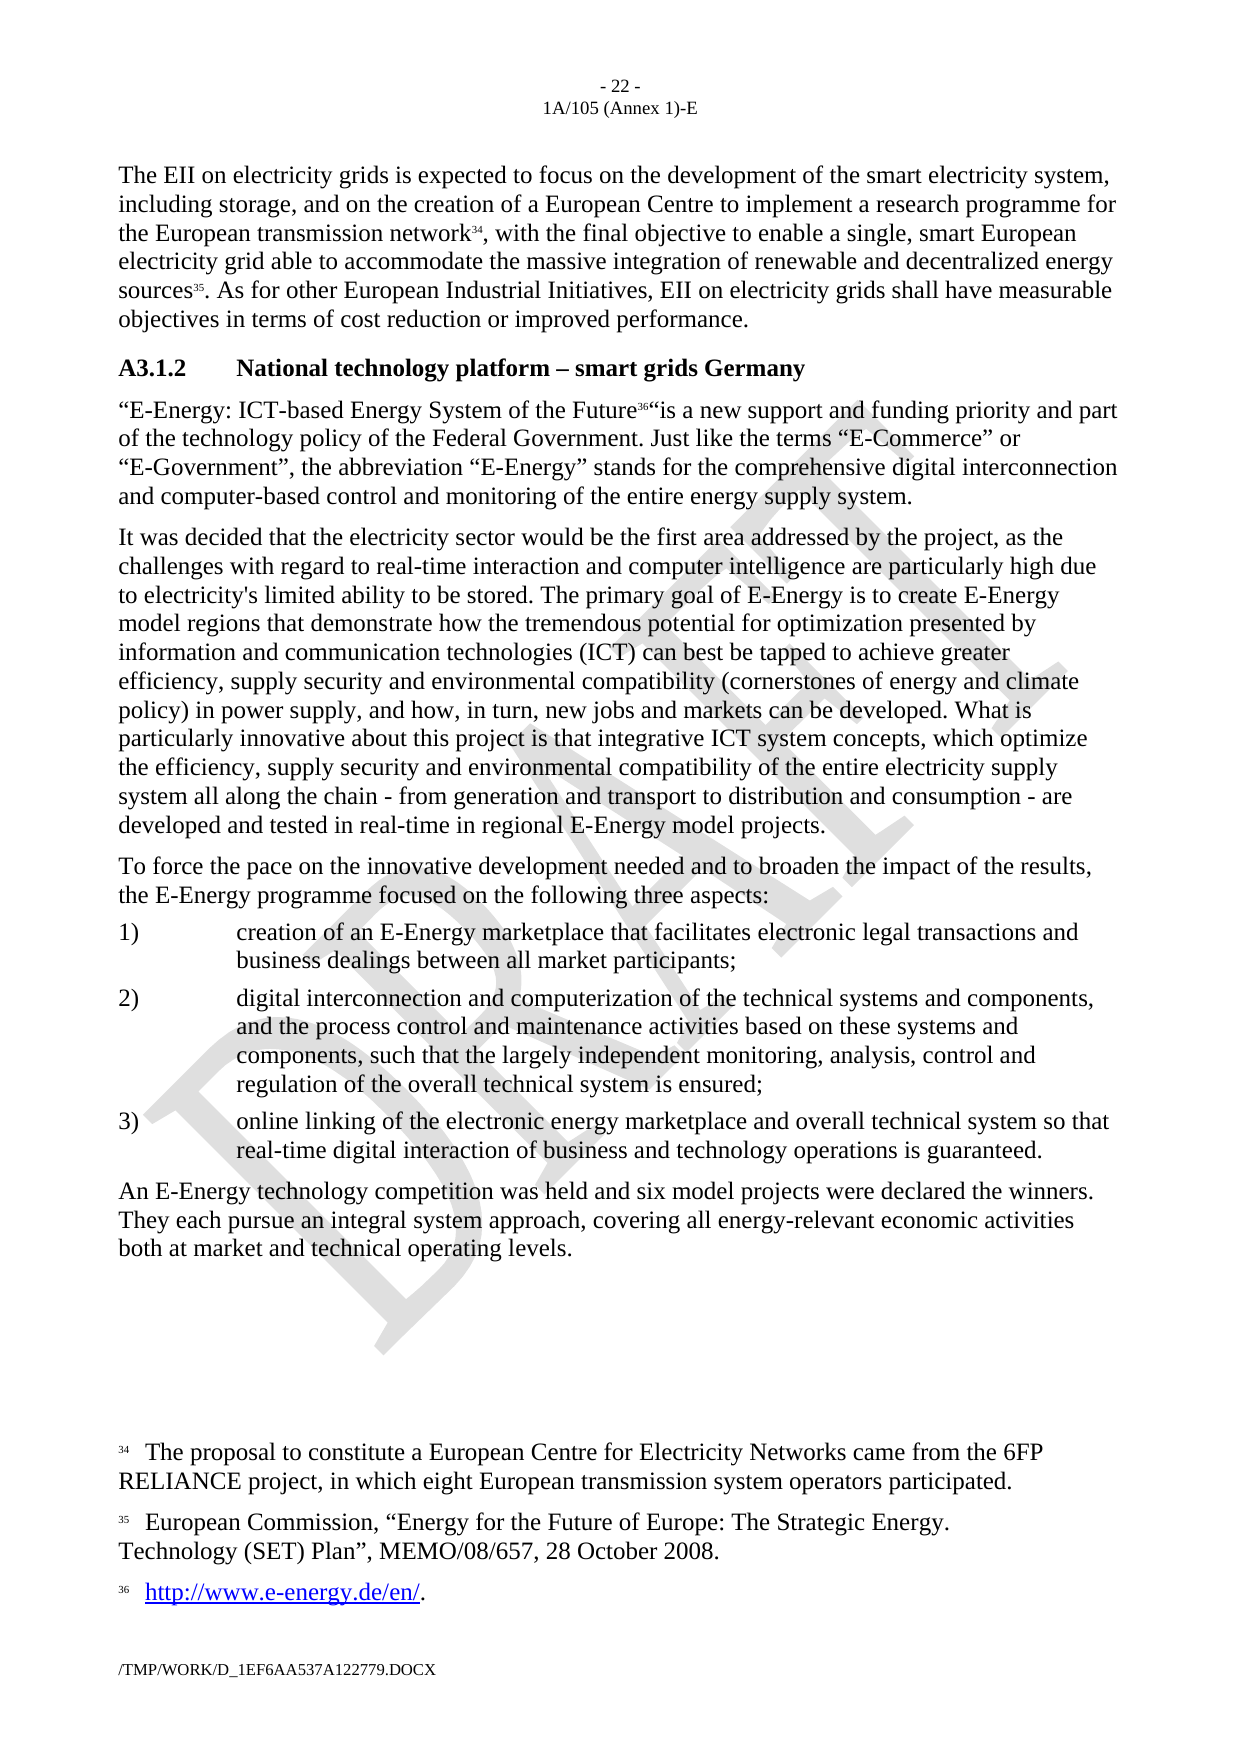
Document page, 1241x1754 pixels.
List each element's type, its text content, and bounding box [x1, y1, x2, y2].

text 2) digital interconnection and computerization of the technical systems and components, and the process control and maintenance activities based on these systems and components, such that the largely independent monitoring, analysis, control and regulation of the overall technical system is ensured; [118, 983, 1122, 1098]
text 3) online linking of the electronic energy marketplace and overall technical system so that real-time digital interaction of business and technology operations is guaranteed. [118, 1106, 1122, 1163]
text An E-Energy technology competition was held and six model projects were declared the winners. They each pursue an integral system approach, covering all energy-relevant economic activities both at market and technical operating levels. [118, 1176, 1122, 1262]
text It was decided that the electricity sector would be the first area addressed by the project, as the challenges with regard to real-time interaction and computer intelligence are particularly high due to electricity's limited ability to be stored. The primary goal of E-Energy is to create E-Energy model regions that demonstrate how the tremendous potential for optimization presented by information and communication technologies (ICT) can best be tapped to achieve greater efficiency, supply security and environmental compatibility (cornerstones of energy and climate policy) in power supply, and how, in turn, new jobs and markets can be developed. What is particularly innovative about this project is that integrative ICT system concepts, which optimize the efficiency, supply security and environmental compatibility of the entire electricity supply system all along the chain - from generation and transport to distribution and consumption - are developed and tested in real-time in regional E-Energy model projects. [118, 522, 1122, 838]
text To force the pace on the innovative development needed and to broaden the impact of the results, the E-Energy programme focused on the following three aspects: [118, 851, 1122, 908]
subtitle A3.1.2 National technology platform – smart grids Germany [118, 353, 1122, 382]
text “E-Energy: ICT-based Energy System of the Future“is a new support and funding priority and part of the technology policy of the Federal Government. Just like the terms “E-Commerce” or “E-Government”, the abbreviation “E-Energy” stands for the comprehensive digital interconnection and computer-based control and monitoring of the entire energy supply system. [118, 395, 1122, 510]
text The EII on electricity grids is expected to focus on the development of the smart electricity system, including storage, and on the creation of a European Centre to implement a research programme for the European transmission network, with the final objective to enable a single, smart European electricity grid able to accommodate the massive integration of renewable and decentralized energy sources. As for other European Industrial Initiatives, EII on electricity grids shall have measurable objectives in terms of cost reduction or improved performance. [118, 160, 1122, 333]
text 1) creation of an E-Energy marketplace that facilitates electronic legal transactions and business dealings between all market participants; [118, 917, 1122, 974]
